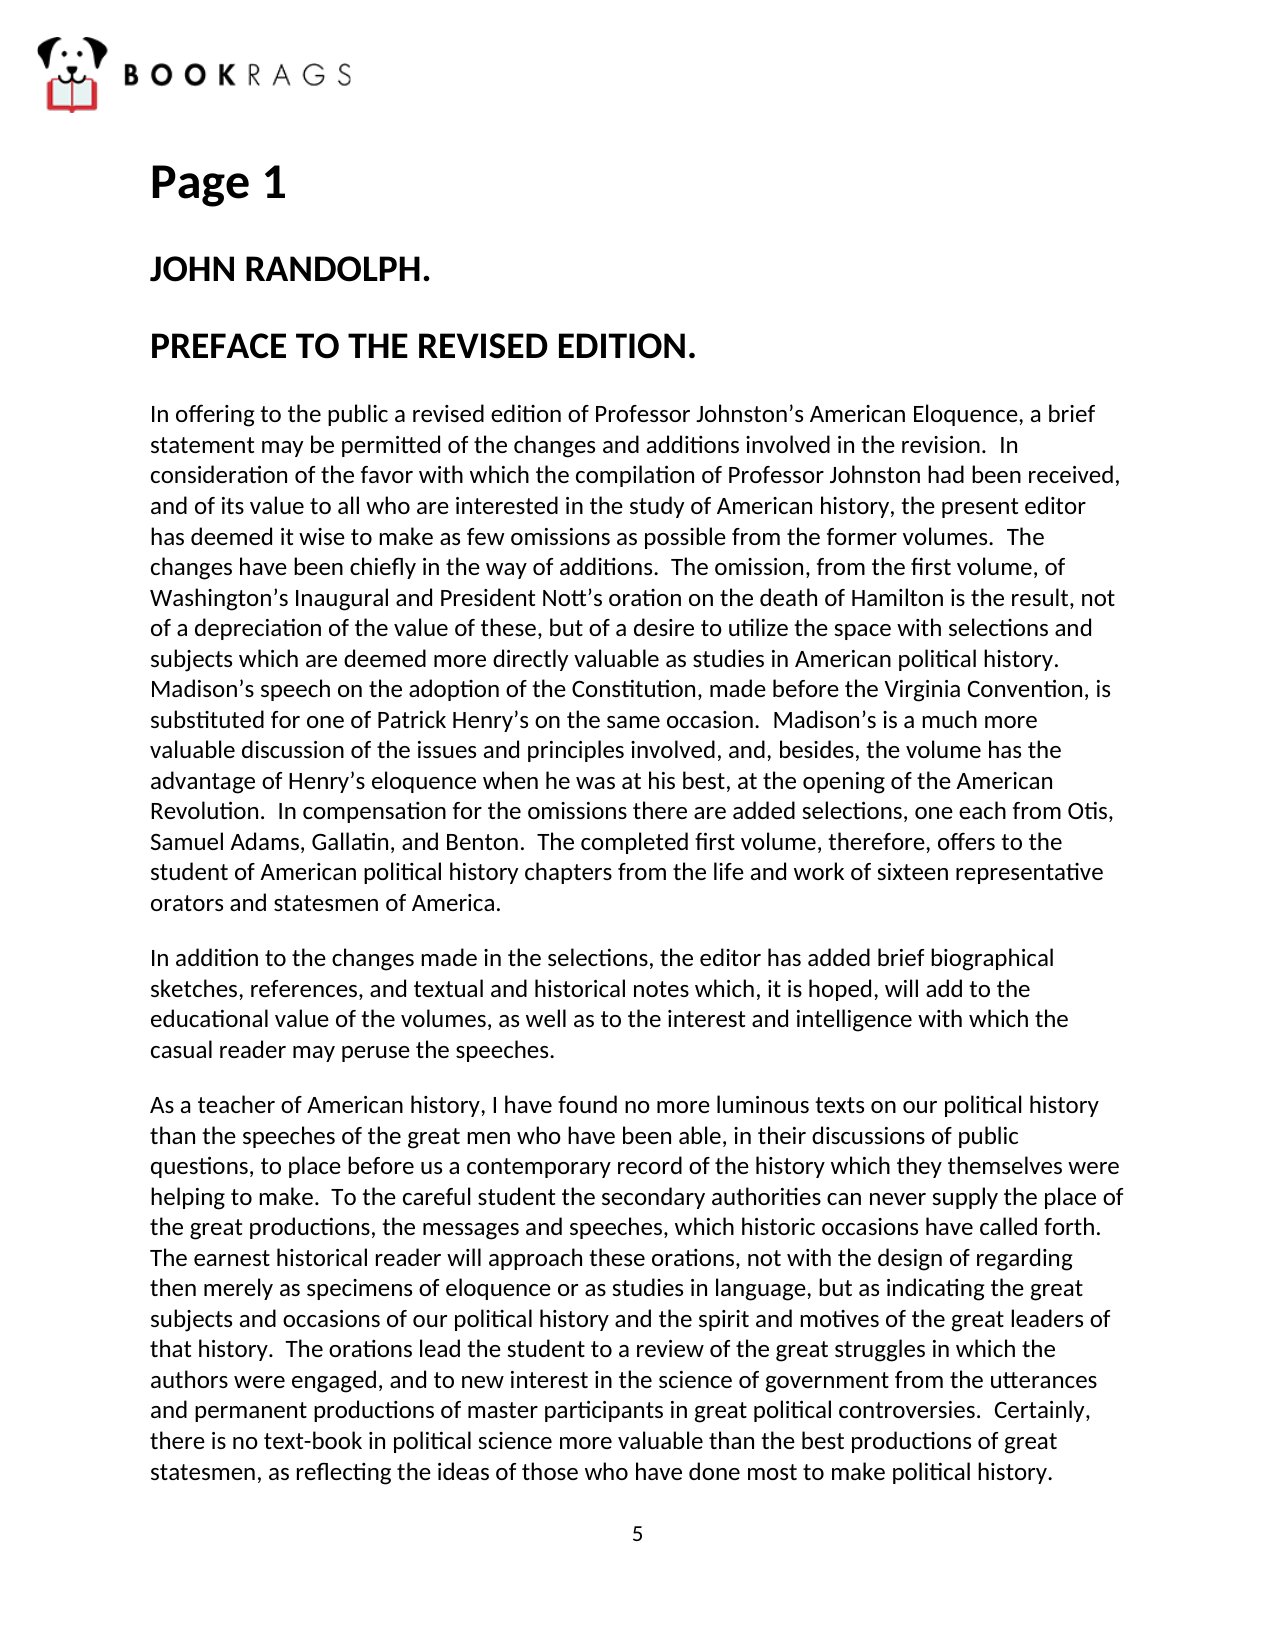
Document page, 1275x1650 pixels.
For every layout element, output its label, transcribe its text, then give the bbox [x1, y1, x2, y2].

text In offering to the public a revised edition of Professor Johnston’s American Eloquence, a brief statement may be permitted of the changes and additions involved in the revision. In consideration of the favor with which the compilation of Professor Johnston had been received, and of its value to all who are interested in the study of American history, the present editor has deemed it wise to make as few omissions as possible from the former volumes. The changes have been chiefly in the way of additions. The omission, from the first volume, of Washington’s Inaugural and President Nott’s oration on the death of Hamilton is the result, not of a depreciation of the value of these, but of a desire to utilize the space with selections and subjects which are deemed more directly valuable as studies in American political history. Madison’s speech on the adoption of the Constitution, made before the Virginia Convention, is substituted for one of Patrick Henry’s on the same occasion. Madison’s is a much more valuable discussion of the issues and principles involved, and, besides, the volume has the advantage of Henry’s eloquence when he was at his best, at the opening of the American Revolution. In compensation for the omissions there are added selections, one each from Otis, Samuel Adams, Gallatin, and Benton. The completed first volume, therefore, offers to the student of American political history chapters from the life and work of sixteen representative orators and statesmen of America. [150, 398, 1125, 917]
picture [37, 37, 351, 113]
text PREFACE TO THE REVISED EDITION. [150, 322, 1125, 367]
text JOHN RANDOLPH. [150, 244, 1125, 290]
text As a teacher of American history, I have found no more luminous texts on our political history than the speeches of the great men who have been able, in their discussions of public questions, to place before us a contemporary record of the history which they themselves were helping to make. To the careful student the secondary authorities can never supply the place of the great productions, the messages and speeches, which historic occasions have called forth. The earnest historical reader will approach these orations, not with the design of regarding then merely as specimens of eloquence or as studies in language, but as indicating the great subjects and occasions of our political history and the spirit and motives of the great leaders of that history. The orations lead the student to a review of the great struggles in which the authors were engaged, and to new interest in the science of government from the utterances and permanent productions of master participants in great political controversies. Certainly, there is no text-book in political science more valuable than the best productions of great statesmen, as reflecting the ideas of those who have done most to make political history. [150, 1089, 1125, 1486]
text In addition to the changes made in the selections, the editor has added brief biographical sketches, references, and textual and historical notes which, it is hoped, will add to the educational value of the volumes, as well as to the interest and intelligence with which the casual reader may peruse the speeches. [150, 942, 1125, 1064]
text Page 1 [150, 150, 1125, 211]
